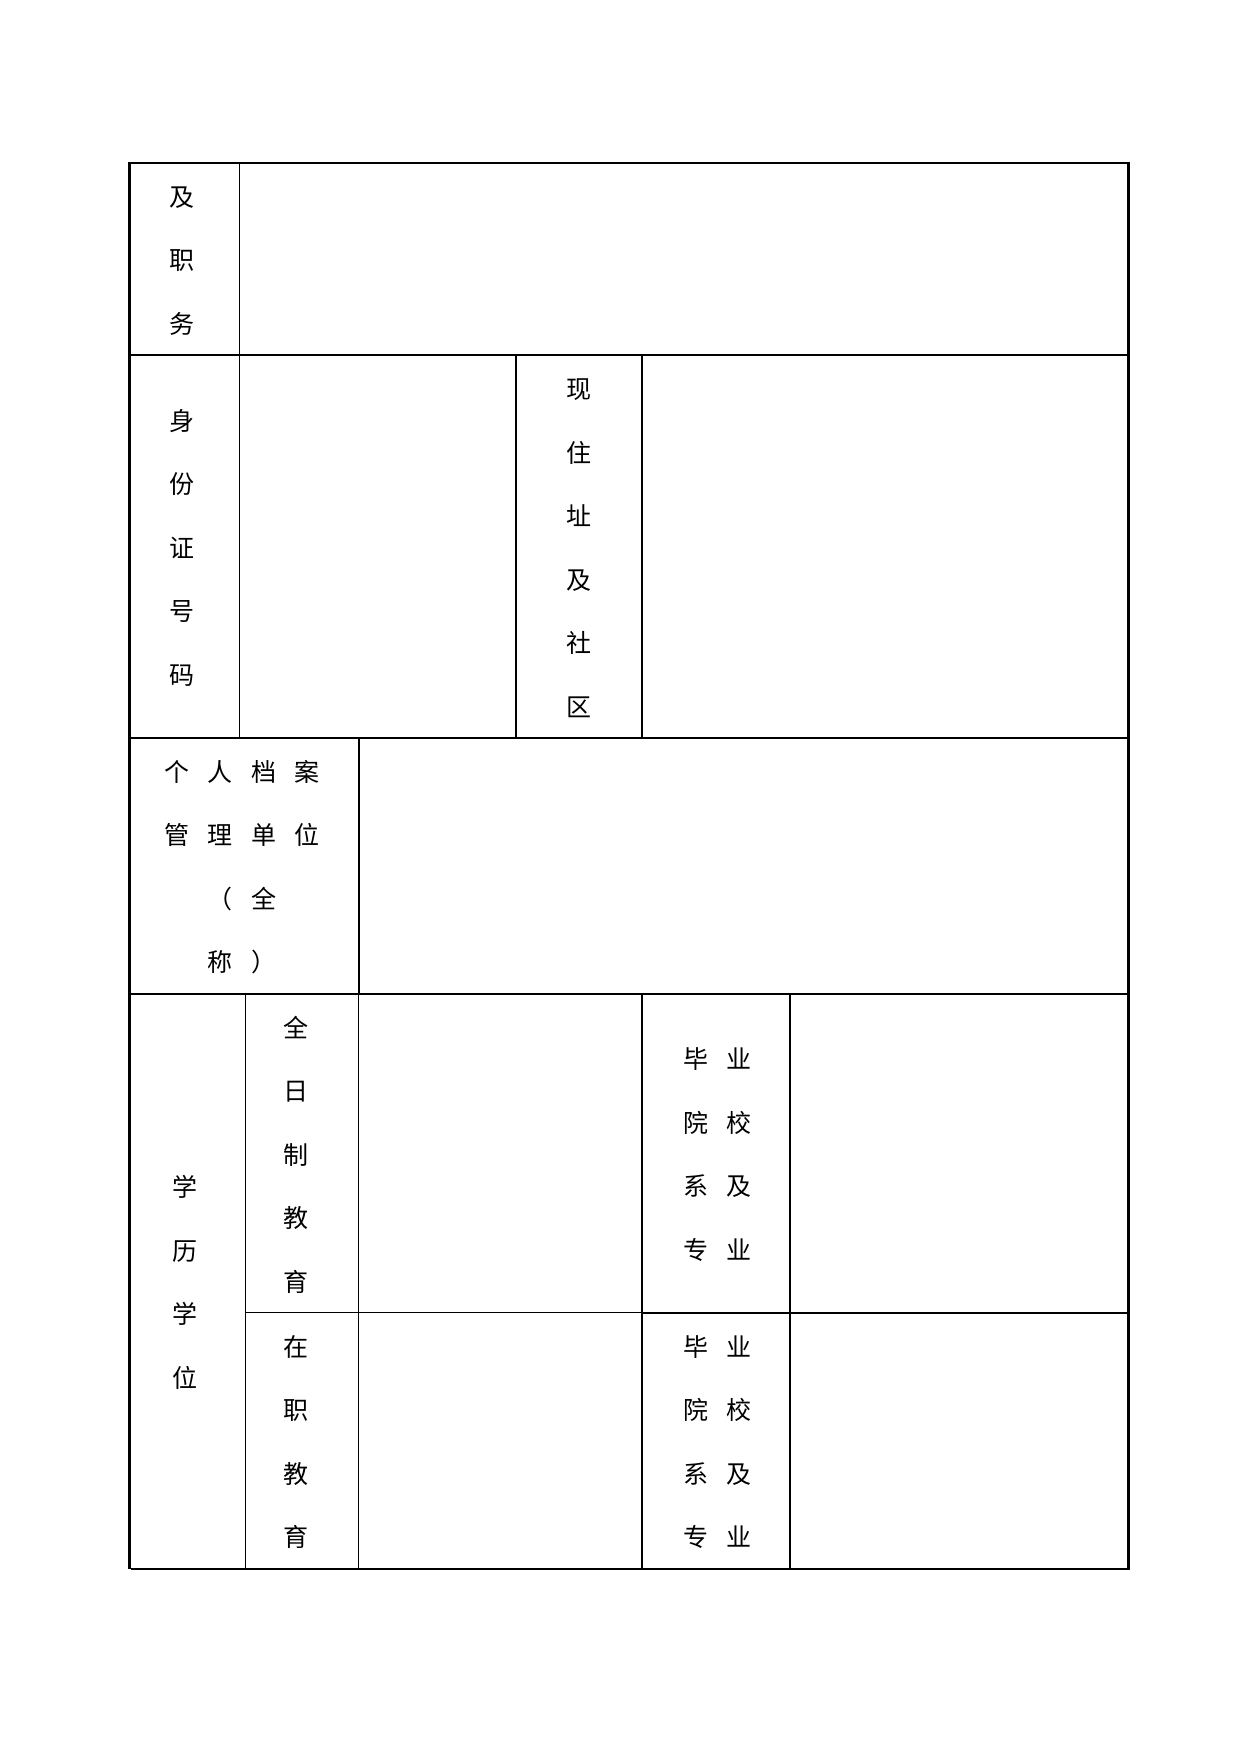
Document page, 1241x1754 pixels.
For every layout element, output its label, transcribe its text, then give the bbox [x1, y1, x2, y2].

table_cell 身份证 号 码 [131, 356, 239, 737]
table_cell [643, 356, 1127, 737]
table_cell 现住址 及社区 [517, 356, 641, 737]
table_cell [359, 995, 641, 1312]
table_cell 个人档案管理单位 （全 称） [131, 739, 358, 993]
table_cell 全日制教 育 [246, 995, 358, 1312]
table_cell [791, 995, 1127, 1312]
table_cell [791, 1314, 1127, 1568]
table_cell 在 职 教 育 [246, 1313, 358, 1568]
table_cell 毕业院校系及专业 [643, 995, 789, 1312]
table_cell 现单位及职务 [131, 164, 239, 354]
table_cell [240, 356, 515, 737]
table_cell [240, 164, 1127, 354]
table_cell 学历 学位 [131, 995, 245, 1568]
table_cell 毕业院校系及专业 [643, 1314, 789, 1568]
table_cell [359, 1313, 641, 1568]
table_cell [360, 739, 1127, 993]
